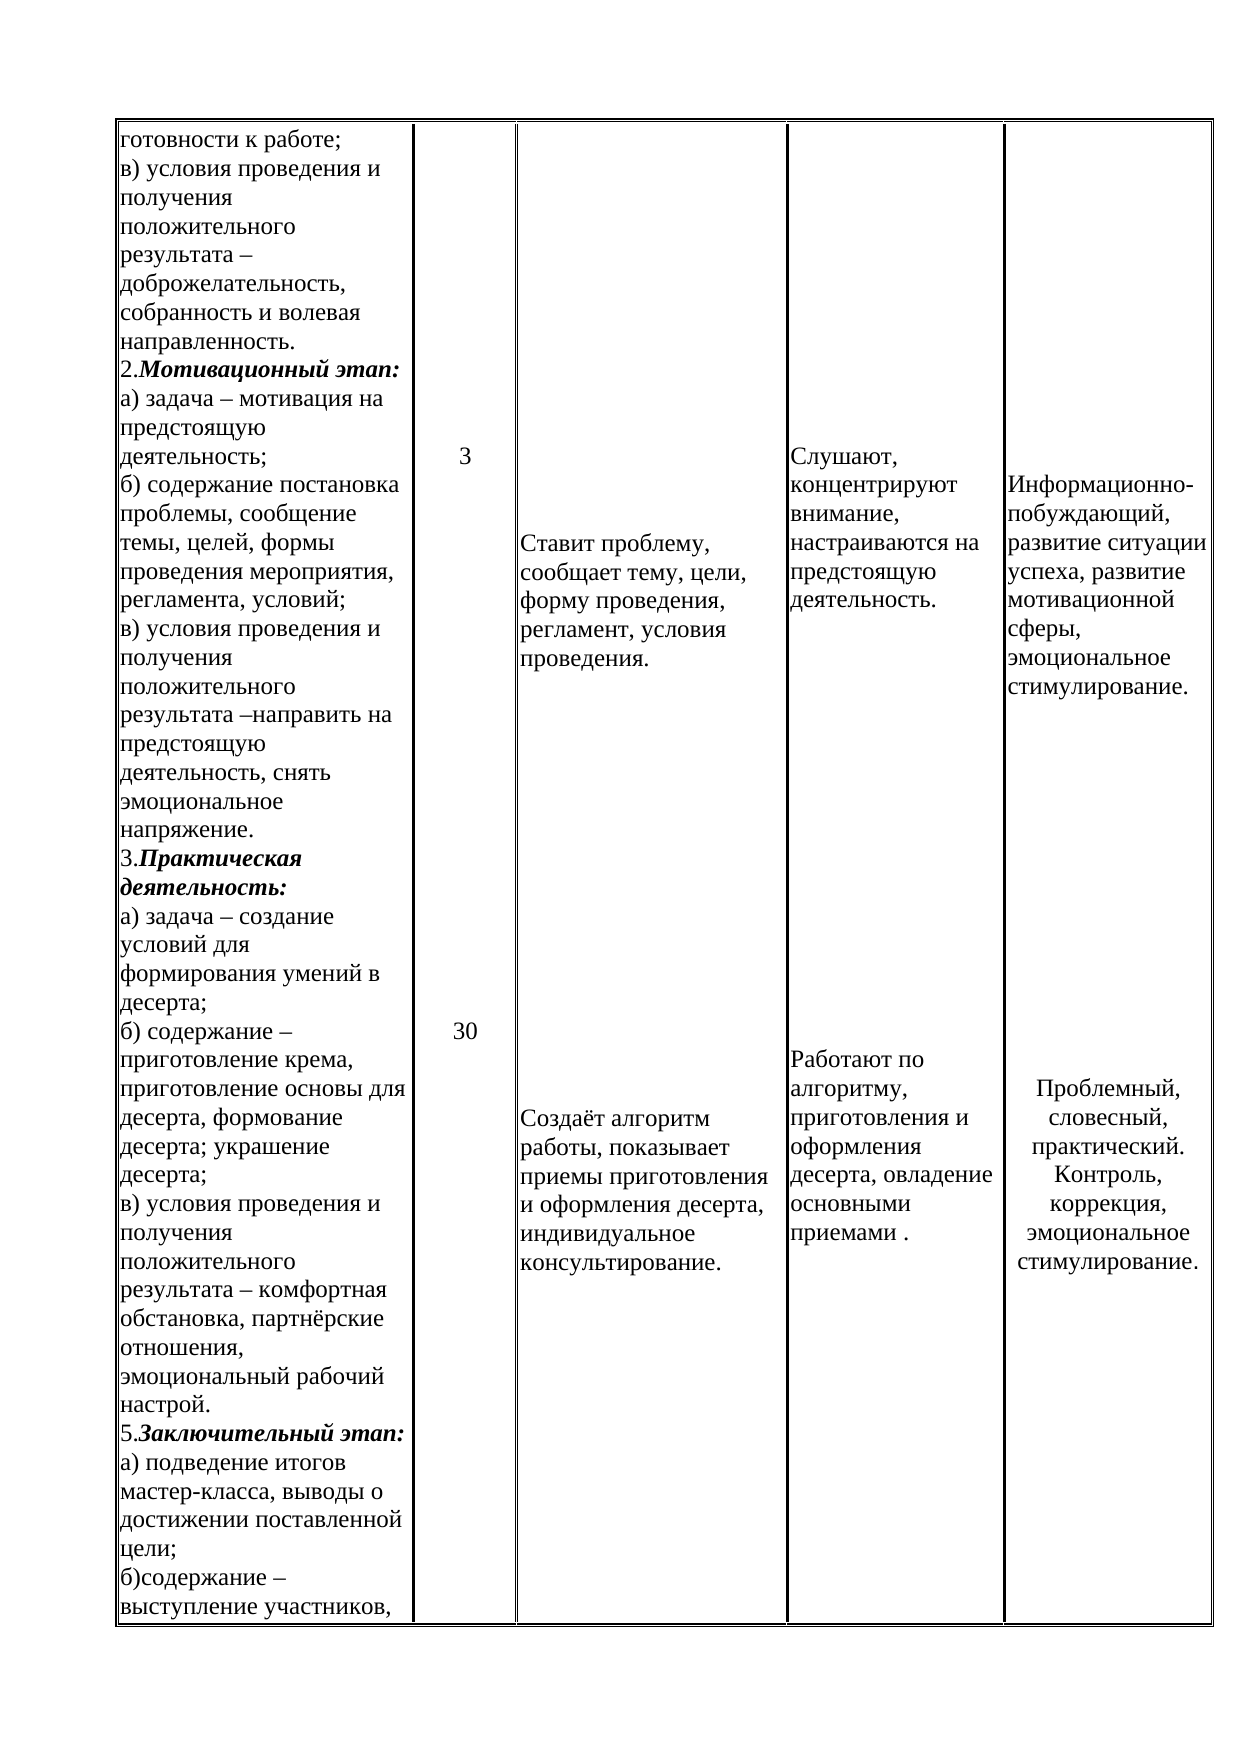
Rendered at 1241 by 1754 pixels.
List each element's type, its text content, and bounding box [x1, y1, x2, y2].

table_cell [517, 120, 787, 1623]
table_cell 2 3 30 5 [413, 122, 517, 1623]
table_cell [119, 122, 413, 1623]
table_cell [787, 120, 1004, 1623]
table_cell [1004, 122, 1211, 1623]
